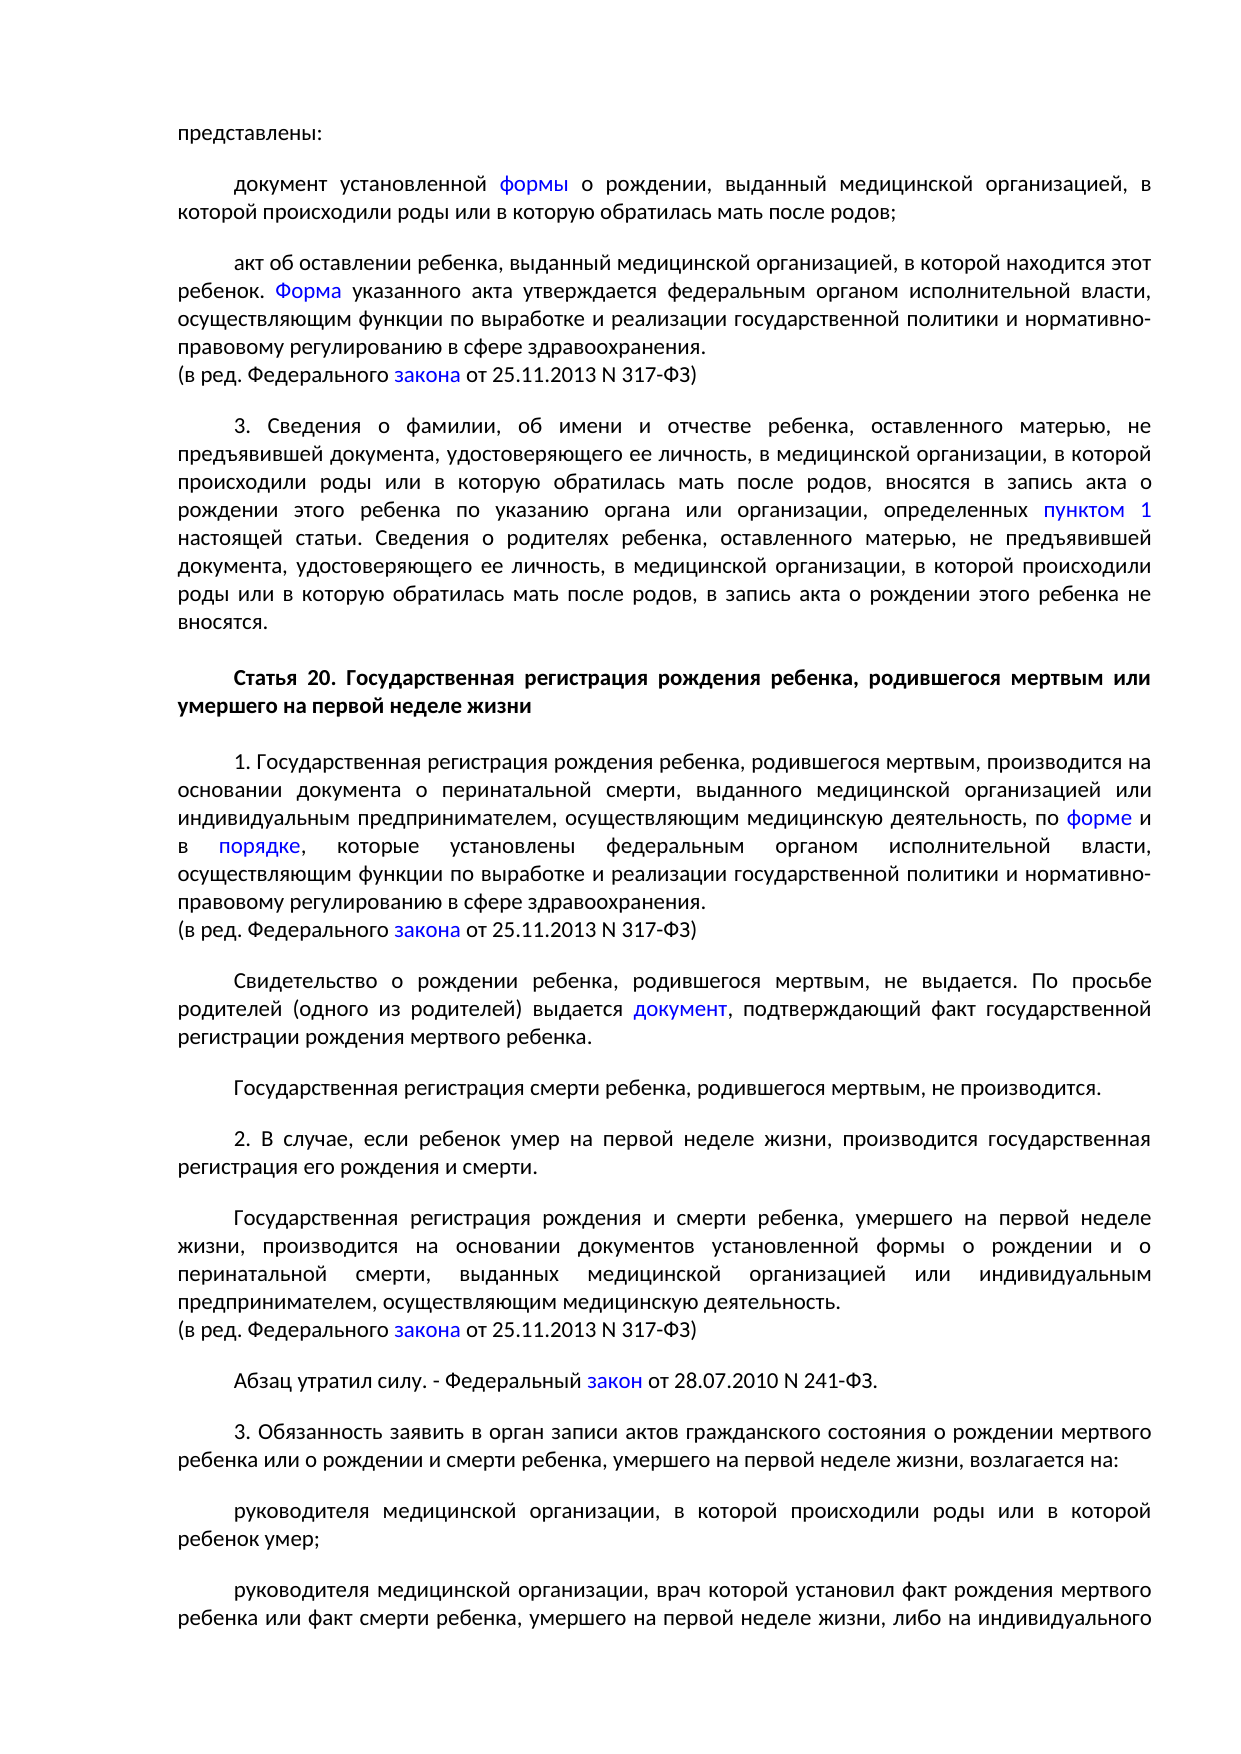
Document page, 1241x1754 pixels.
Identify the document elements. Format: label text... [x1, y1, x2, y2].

text 3. Обязанность заявить в орган записи актов гражданского состояния о рождении мертвого ребенка или о рождении и смерти ребенка, умершего на первой неделе жизни, возлагается на: [177, 1417, 1152, 1473]
text (в ред. Федерального закона от 25.11.2013 N 317-ФЗ) [177, 915, 1152, 943]
text руководителя медицинской организации, в которой происходили роды или в которой ребенок умер; [177, 1496, 1152, 1552]
text Свидетельство о рождении ребенка, родившегося мертвым, не выдается. По просьбе родителей (одного из родителей) выдается документ, подтверждающий факт государственной регистрации рождения мертвого ребенка. [177, 966, 1152, 1050]
text 1. Государственная регистрация рождения ребенка, родившегося мертвым, производится на основании документа о перинатальной смерти, выданного медицинской организацией или индивидуальным предпринимателем, осуществляющим медицинскую деятельность, по форме и в порядке, которые установлены федеральным органом исполнительной власти, осуществляющим функции по выработке и реализации государственной политики и нормативно-правовому регулированию в сфере здравоохранения. [177, 747, 1152, 915]
title Статья 20. Государственная регистрация рождения ребенка, родившегося мертвым или умершего на первой неделе жизни [177, 663, 1152, 719]
text 3. Сведения о фамилии, об имени и отчестве ребенка, оставленного матерью, не предъявившей документа, удостоверяющего ее личность, в медицинской организации, в которой происходили роды или в которую обратилась мать после родов, вносятся в запись акта о рождении этого ребенка по указанию органа или организации, определенных пунктом 1 настоящей статьи. Сведения о родителях ребенка, оставленного матерью, не предъявившей документа, удостоверяющего ее личность, в медицинской организации, в которой происходили роды или в которую обратилась мать после родов, в запись акта о рождении этого ребенка не вносятся. [177, 411, 1152, 635]
text Государственная регистрация смерти ребенка, родившегося мертвым, не производится. [177, 1073, 1152, 1101]
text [177, 118, 1152, 146]
text Абзац утратил силу. - Федеральный закон от 28.07.2010 N 241-ФЗ. [177, 1366, 1152, 1394]
text акт об оставлении ребенка, выданный медицинской организацией, в которой находится этот ребенок. Форма указанного акта утверждается федеральным органом исполнительной власти, осуществляющим функции по выработке и реализации государственной политики и нормативно-правовому регулированию в сфере здравоохранения. [177, 248, 1152, 360]
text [177, 1575, 1152, 1631]
text (в ред. Федерального закона от 25.11.2013 N 317-ФЗ) [177, 360, 1152, 388]
text Государственная регистрация рождения и смерти ребенка, умершего на первой неделе жизни, производится на основании документов установленной формы о рождении и о перинатальной смерти, выданных медицинской организацией или индивидуальным предпринимателем, осуществляющим медицинскую деятельность. [177, 1203, 1152, 1315]
text (в ред. Федерального закона от 25.11.2013 N 317-ФЗ) [177, 1315, 1152, 1343]
text 2. В случае, если ребенок умер на первой неделе жизни, производится государственная регистрация его рождения и смерти. [177, 1124, 1152, 1180]
text документ установленной формы о рождении, выданный медицинской организацией, в которой происходили роды или в которую обратилась мать после родов; [177, 169, 1152, 225]
